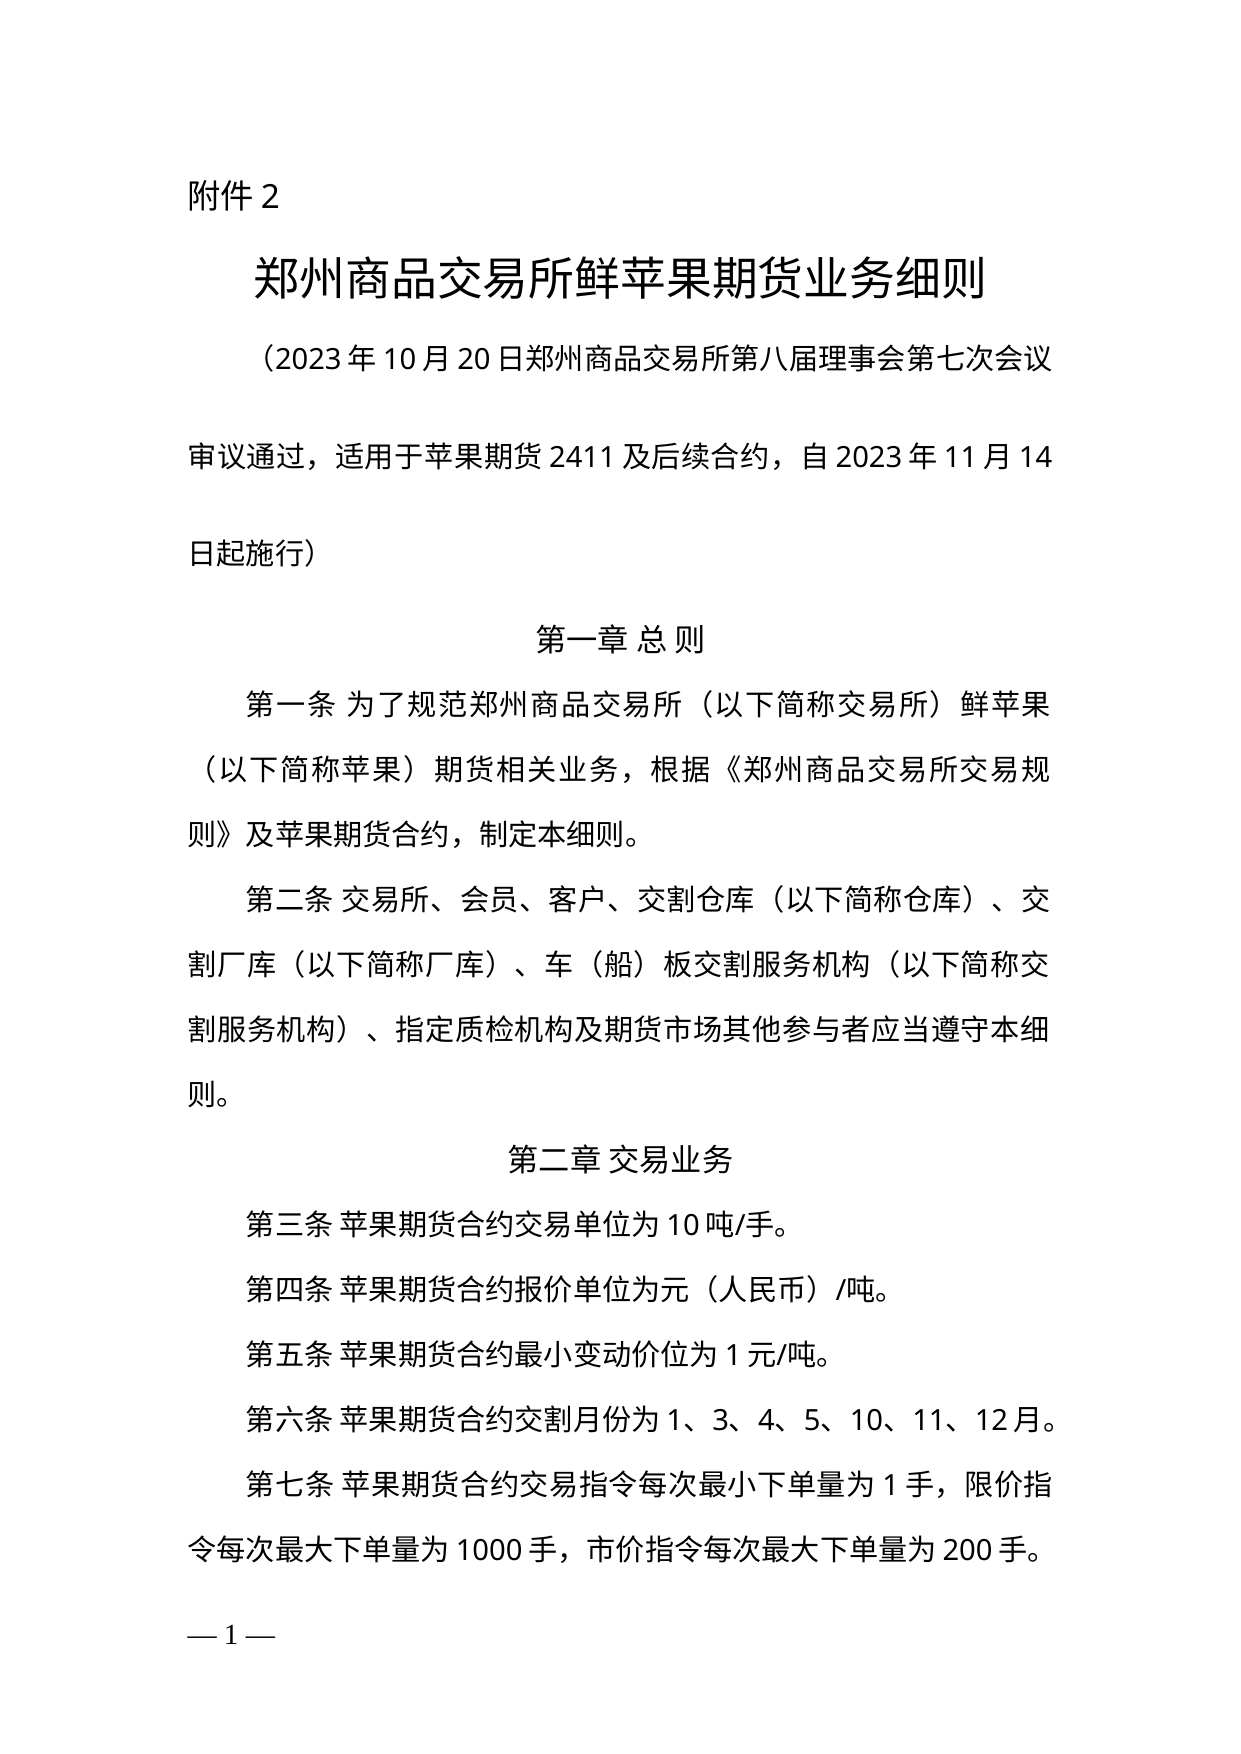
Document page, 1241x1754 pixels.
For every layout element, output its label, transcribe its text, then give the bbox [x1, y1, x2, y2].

list 第一章 总 则 [187, 606, 1053, 671]
list 第二章 交易业务 [187, 1126, 1053, 1191]
text 第七条 苹果期货合约交易指令每次最小下单量为1手，限价指令每次最大下单量为1000手，市价指令每次最大下单量为200手。 [187, 1451, 1053, 1581]
text 第二条 交易所、会员、客户、交割仓库（以下简称仓库）、交割厂库（以下简称厂库）、车（船）板交割服务机构（以下简称交割服务机构）、指定质检机构及期货市场其他参与者应当遵守本细则。 [187, 866, 1053, 1126]
text 第三条 苹果期货合约交易单位为10吨/手。 [187, 1191, 1053, 1256]
text 第四条 苹果期货合约报价单位为元（人民币）/吨。 [187, 1256, 1053, 1321]
text （2023年10月20日郑州商品交易所第八届理事会第七次会议审议通过，适用于苹果期货2411及后续合约，自2023年11月14日起施行） [187, 324, 1053, 584]
text 郑州商品交易所鲜苹果期货业务细则 [187, 227, 1053, 324]
text 第一条 为了规范郑州商品交易所（以下简称交易所）鲜苹果（以下简称苹果）期货相关业务，根据《郑州商品交易所交易规则》及苹果期货合约，制定本细则。 [187, 671, 1053, 866]
text 附件2 [187, 162, 1053, 227]
text 第六条 苹果期货合约交割月份为1、3、4、5、10、11、12月。 [187, 1386, 1053, 1451]
text 第五条 苹果期货合约最小变动价位为1元/吨。 [187, 1321, 1053, 1386]
